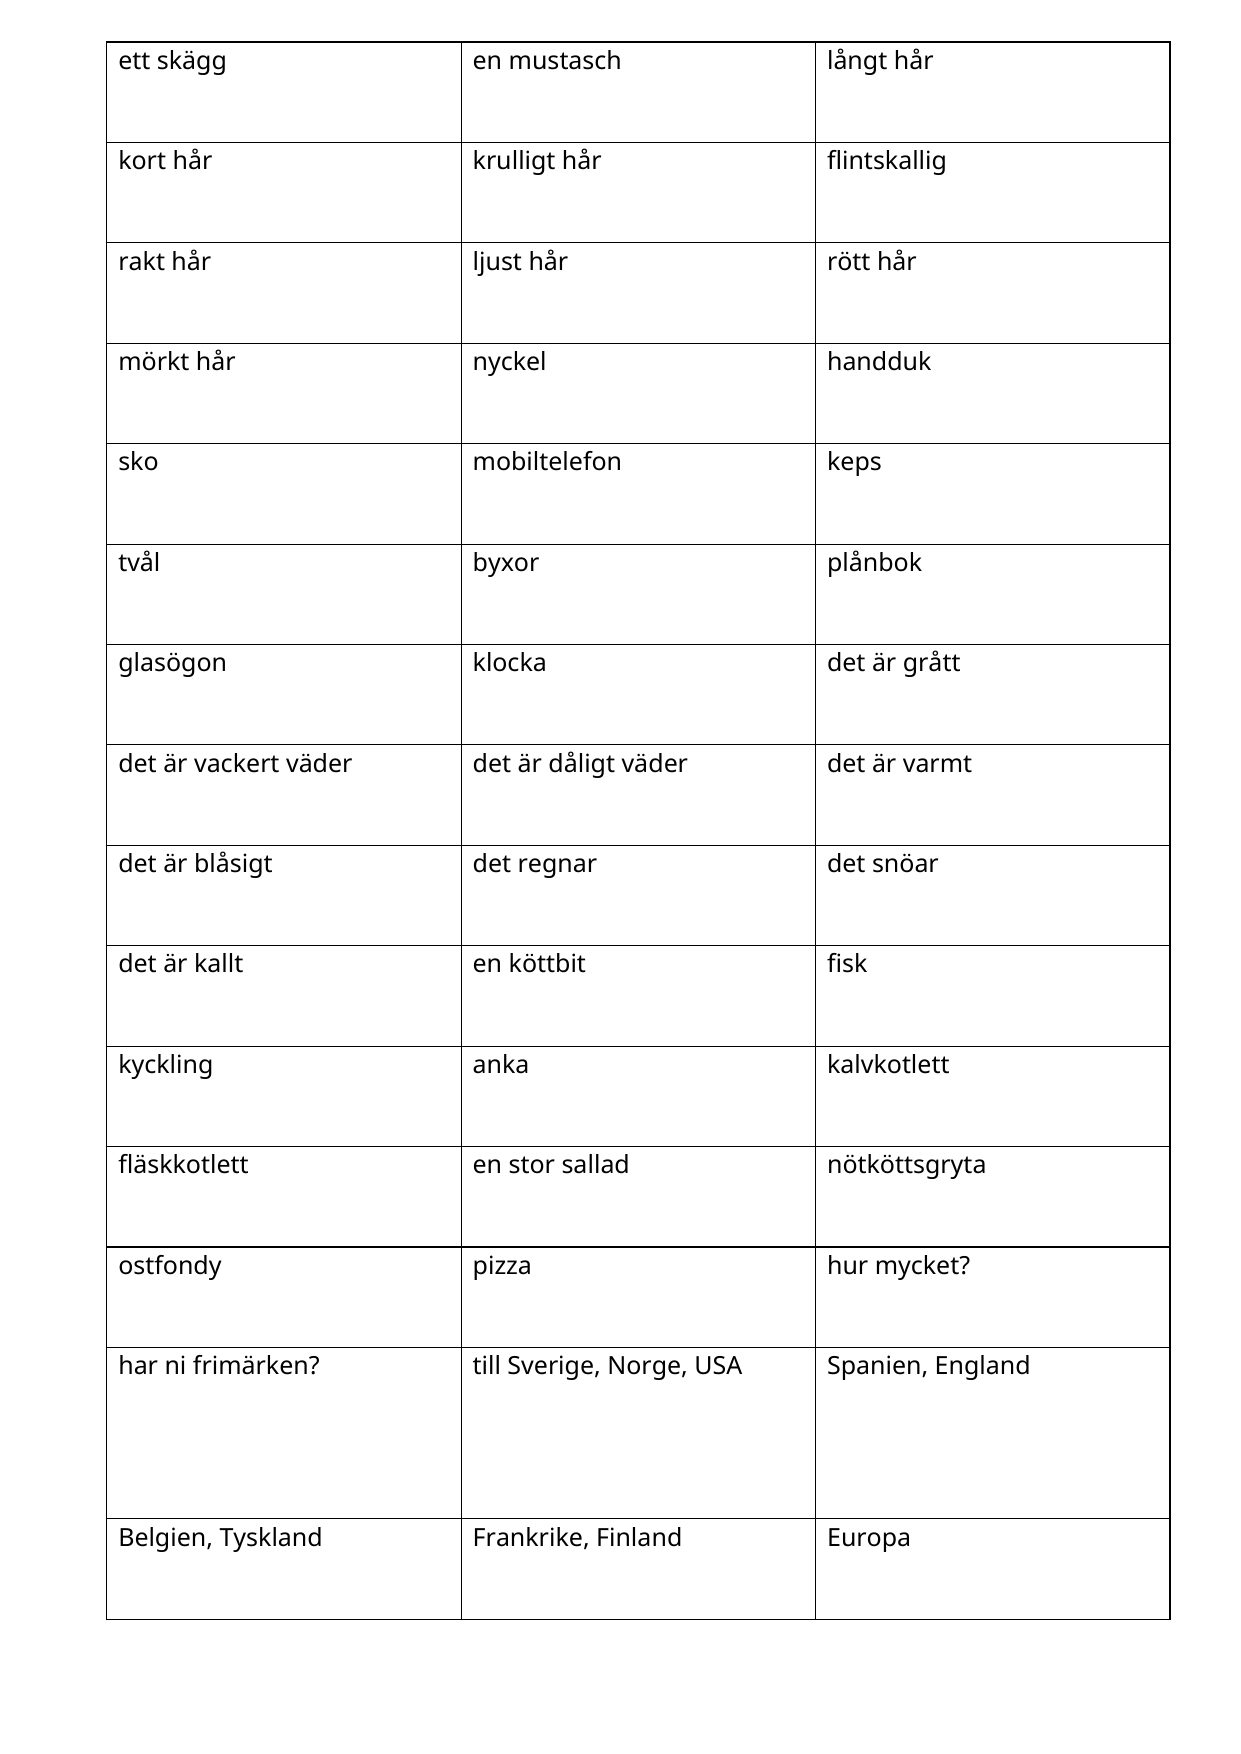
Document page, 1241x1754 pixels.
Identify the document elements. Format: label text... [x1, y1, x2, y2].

table_cell Belgien, Tyskland [107, 1519, 461, 1618]
table_cell tvål [107, 545, 461, 644]
table_cell Spanien, England [816, 1348, 1169, 1518]
table_cell sko [107, 444, 461, 543]
table_cell en köttbit [462, 946, 815, 1046]
table_cell det är blåsigt [107, 846, 461, 945]
table_cell ett skägg [107, 43, 461, 142]
table_cell rött hår [816, 243, 1169, 343]
table_cell fläskkotlett [107, 1147, 461, 1246]
table_cell plånbok [816, 545, 1169, 644]
table_cell keps [816, 444, 1169, 543]
table_cell mobiltelefon [462, 444, 815, 543]
table_cell nötköttsgryta [816, 1147, 1169, 1246]
table_cell byxor [462, 545, 815, 644]
table_cell fisk [816, 946, 1169, 1046]
table_cell kyckling [107, 1047, 461, 1146]
table_cell långt hår [816, 43, 1169, 142]
table_cell rakt hår [107, 243, 461, 343]
table_cell ostfondy [107, 1248, 461, 1347]
table_cell kalvkotlett [816, 1047, 1169, 1146]
table_cell det snöar [816, 846, 1169, 945]
table_cell det är varmt [816, 745, 1169, 845]
table_cell anka [462, 1047, 815, 1146]
table_cell glasögon [107, 645, 461, 744]
table_cell det är kallt [107, 946, 461, 1046]
table_cell det är grått [816, 645, 1169, 744]
table_cell Europa [816, 1519, 1169, 1618]
table_cell pizza [462, 1248, 815, 1347]
table_cell Frankrike, Finland [462, 1519, 815, 1618]
table_cell det regnar [462, 846, 815, 945]
table_cell det är vackert väder [107, 745, 461, 845]
table_cell nyckel [462, 344, 815, 443]
table_cell en stor sallad [462, 1147, 815, 1246]
table_cell har ni frimärken? [107, 1348, 461, 1518]
table_cell en mustasch [462, 43, 815, 142]
table_cell hur mycket? [816, 1248, 1169, 1347]
table_cell ljust hår [462, 243, 815, 343]
table_cell mörkt hår [107, 344, 461, 443]
table_cell till Sverige, Norge, USA [462, 1348, 815, 1518]
table_cell handduk [816, 344, 1169, 443]
table_cell det är dåligt väder [462, 745, 815, 845]
table_cell flintskallig [816, 143, 1169, 242]
table_cell klocka [462, 645, 815, 744]
table_cell krulligt hår [462, 143, 815, 242]
table_cell kort hår [107, 143, 461, 242]
